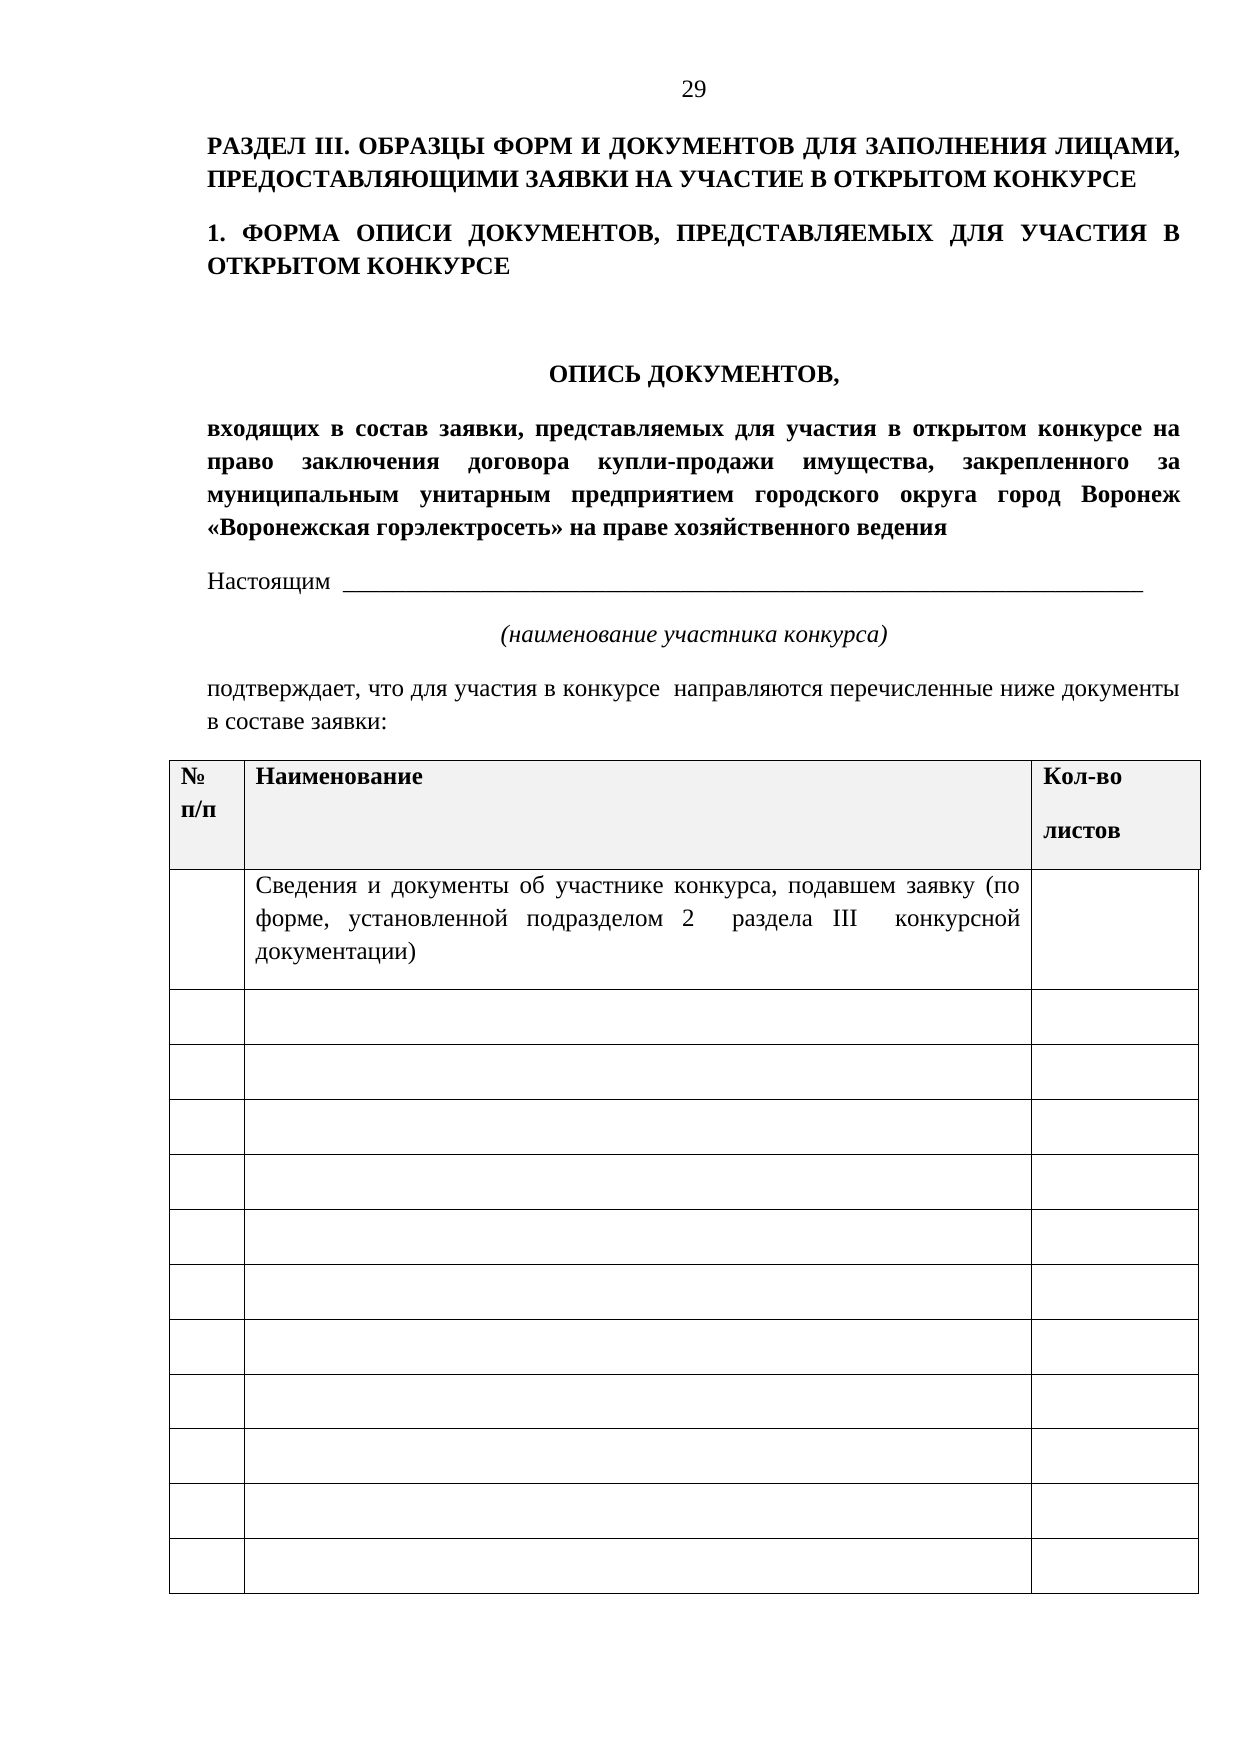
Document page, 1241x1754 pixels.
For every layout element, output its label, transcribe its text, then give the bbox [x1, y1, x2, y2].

table_cell [1032, 1265, 1198, 1318]
table_cell [1032, 1320, 1198, 1373]
table_cell [170, 1100, 244, 1154]
table_cell [245, 1155, 1031, 1209]
table_cell [1032, 1375, 1198, 1428]
text Настоящим ________________________________________________________________ [207, 566, 1181, 594]
text входящих в состав заявки, представляемых для участия в открытом конкурсе на право заключения договора купли-продажи имущества, закрепленного за муниципальным унитарным предприятием городского округа город Воронеж «Воронежская горэлектросеть» на праве хозяйственного ведения [207, 413, 1181, 541]
table_cell [1032, 1045, 1198, 1099]
table_cell [1032, 1539, 1198, 1593]
text подтверждает, что для участия в конкурсе направляются перечисленные ниже документы в составе заявки: [207, 673, 1181, 735]
text 1. ФОРМА ОПИСИ ДОКУМЕНТОВ, ПРЕДСТАВЛЯЕМЫХ ДЛЯ УЧАСТИЯ В ОТКРЫТОМ КОНКУРСЕ [207, 218, 1181, 280]
table_header № п/п [170, 761, 244, 869]
table_cell [245, 990, 1031, 1044]
table_header Кол-во листов [1032, 761, 1200, 869]
table_cell [170, 1429, 244, 1483]
text ОПИСЬ ДОКУМЕНТОВ, [207, 359, 1181, 388]
table_cell [170, 1210, 244, 1264]
table_cell [245, 1210, 1031, 1264]
table_cell [170, 1320, 244, 1373]
text РАЗДЕЛ III. ОБРАЗЦЫ ФОРМ И ДОКУМЕНТОВ ДЛЯ ЗАПОЛНЕНИЯ ЛИЦАМИ, ПРЕДОСТАВЛЯЮЩИМИ ЗАЯВКИ НА УЧАСТИЕ В ОТКРЫТОМ КОНКУРСЕ [207, 131, 1181, 193]
table_cell [170, 1375, 244, 1428]
table_cell [245, 1265, 1031, 1318]
table_cell [245, 1484, 1031, 1538]
text (наименование участника конкурса) [207, 619, 1181, 648]
table_cell [245, 1320, 1031, 1373]
table_cell [245, 1045, 1031, 1099]
table_header Наименование [245, 761, 1031, 869]
table_cell [245, 1375, 1031, 1428]
table_cell [170, 870, 244, 989]
table_cell [170, 990, 244, 1044]
table_cell [1032, 990, 1198, 1044]
table_cell [170, 1045, 244, 1099]
table_cell [1032, 1100, 1198, 1154]
table_cell [170, 1155, 244, 1209]
table_cell [170, 1265, 244, 1318]
table_cell [245, 1100, 1031, 1154]
table_cell [1032, 1155, 1198, 1209]
table_cell Сведения и документы об участнике конкурса, подавшем заявку (по форме, установленной подразделом 2 раздела III конкурсной документации) [245, 870, 1031, 989]
table_cell [170, 1539, 244, 1593]
table_cell [1032, 1210, 1198, 1264]
table_cell [170, 1484, 244, 1538]
table_cell [245, 1539, 1031, 1593]
table_cell [245, 1429, 1031, 1483]
table_cell [1032, 1484, 1198, 1538]
table_cell [1032, 1429, 1198, 1483]
table_cell [1032, 870, 1198, 989]
